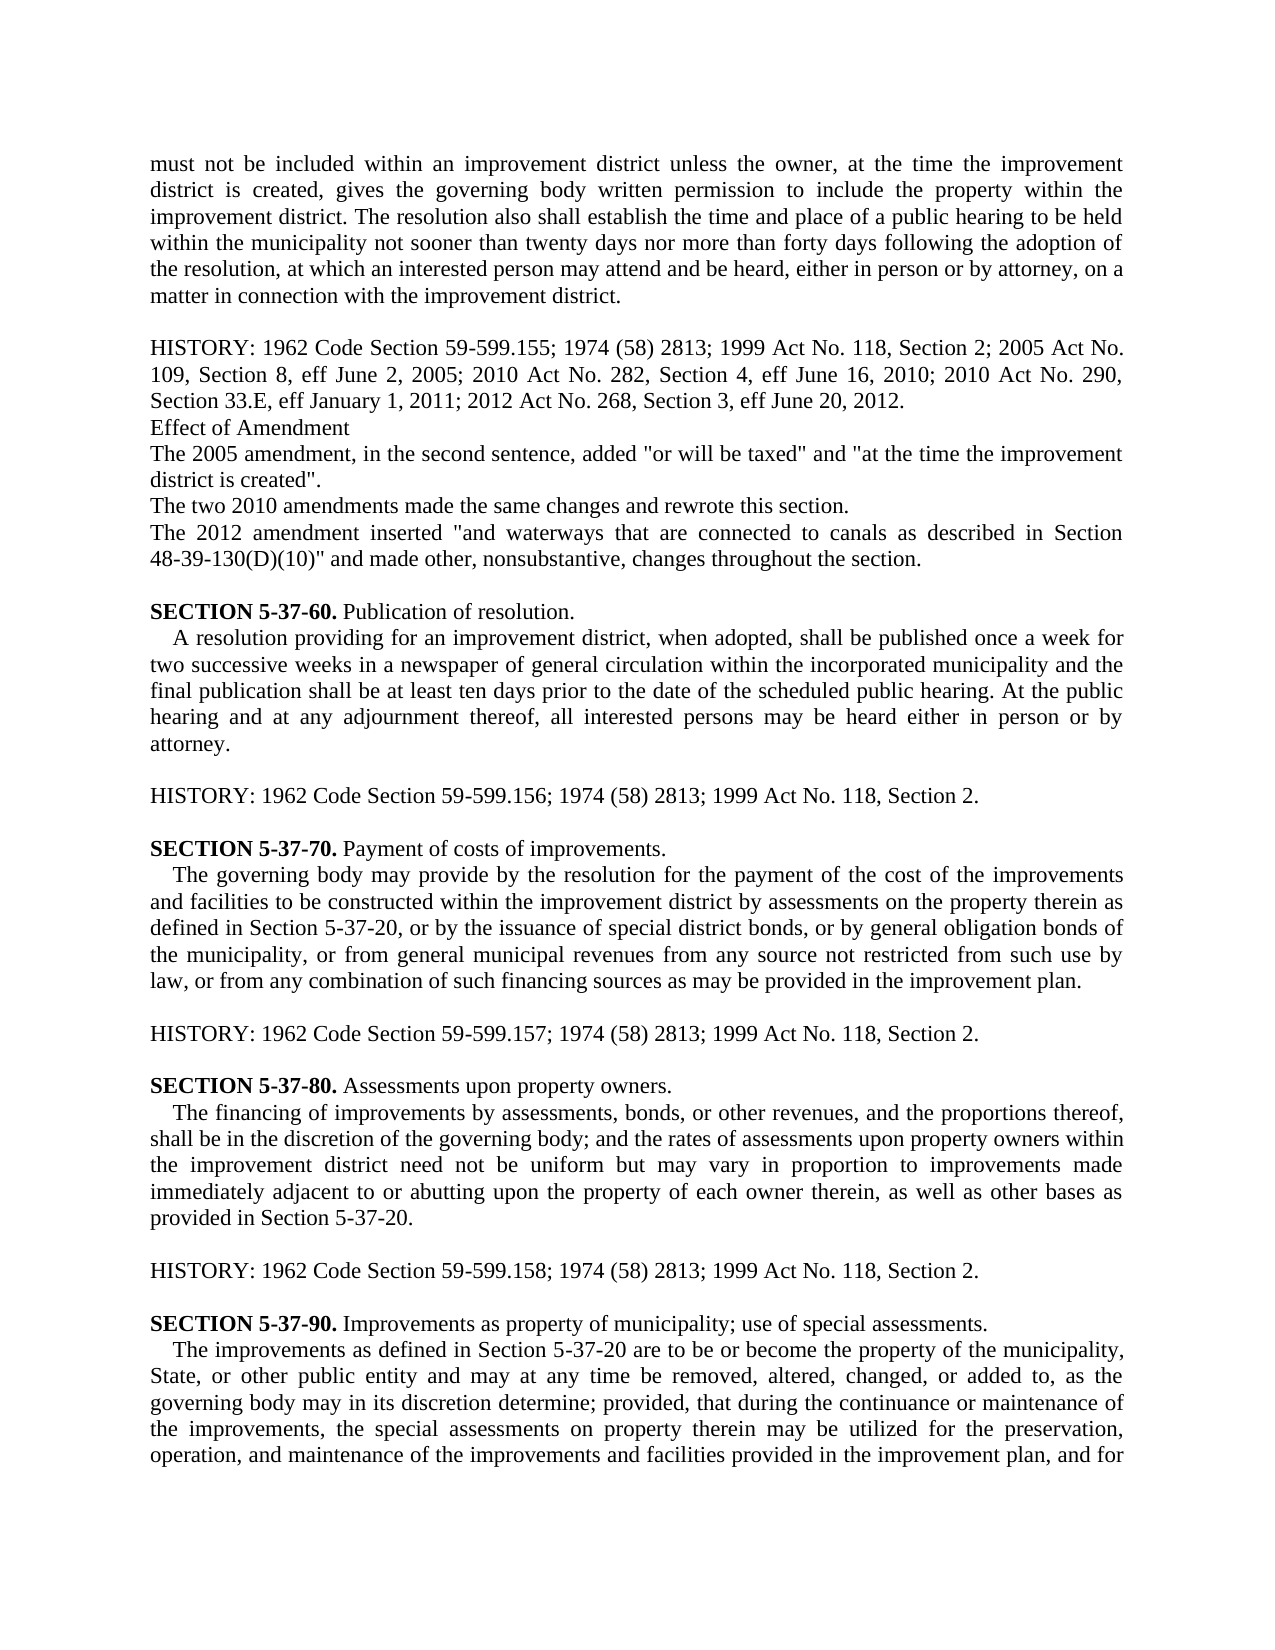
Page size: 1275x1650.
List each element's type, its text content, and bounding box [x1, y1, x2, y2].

text SECTION 5-37-90. Improvements as property of municipality; use of special assessments. [150, 1309, 1125, 1336]
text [150, 1336, 1125, 1468]
text The 2005 amendment, in the second sentence, added "or will be taxed" and "at the time the improvement district is created". [150, 440, 1125, 493]
text SECTION 5-37-80. Assessments upon property owners. [150, 1072, 1125, 1099]
text A resolution providing for an improvement district, when adopted, shall be published once a week for two successive weeks in a newspaper of general circulation within the incorporated municipality and the final publication shall be at least ten days prior to the date of the scheduled public hearing. At the public hearing and at any adjournment thereof, all interested persons may be heard either in person or by attorney. [150, 624, 1125, 756]
text HISTORY: 1962 Code Section 59-599.156; 1974 (58) 2813; 1999 Act No. 118, Section 2. [150, 782, 1125, 809]
text The financing of improvements by assessments, bonds, or other revenues, and the proportions thereof, shall be in the discretion of the governing body; and the rates of assessments upon property owners within the improvement district need not be uniform but may vary in proportion to improvements made immediately adjacent to or abutting upon the property of each owner therein, as well as other bases as provided in Section 5-37-20. [150, 1099, 1125, 1231]
text The governing body may provide by the resolution for the payment of the cost of the improvements and facilities to be constructed within the improvement district by assessments on the property therein as defined in Section 5-37-20, or by the issuance of special district bonds, or by general obligation bonds of the municipality, or from general municipal revenues from any source not restricted from such use by law, or from any combination of such financing sources as may be provided in the improvement plan. [150, 862, 1125, 993]
text HISTORY: 1962 Code Section 59-599.157; 1974 (58) 2813; 1999 Act No. 118, Section 2. [150, 1020, 1125, 1046]
text Effect of Amendment [150, 413, 1125, 440]
text The two 2010 amendments made the same changes and rewrote this section. [150, 493, 1125, 519]
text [150, 150, 1125, 308]
text HISTORY: 1962 Code Section 59-599.158; 1974 (58) 2813; 1999 Act No. 118, Section 2. [150, 1257, 1125, 1283]
text SECTION 5-37-70. Payment of costs of improvements. [150, 835, 1125, 862]
text HISTORY: 1962 Code Section 59-599.155; 1974 (58) 2813; 1999 Act No. 118, Section 2; 2005 Act No. 109, Section 8, eff June 2, 2005; 2010 Act No. 282, Section 4, eff June 16, 2010; 2010 Act No. 290, Section 33.E, eff January 1, 2011; 2012 Act No. 268, Section 3, eff June 20, 2012. [150, 334, 1125, 413]
text SECTION 5-37-60. Publication of resolution. [150, 598, 1125, 624]
text The 2012 amendment inserted "and waterways that are connected to canals as described in Section 48-39-130(D)(10)" and made other, nonsubstantive, changes throughout the section. [150, 519, 1125, 572]
